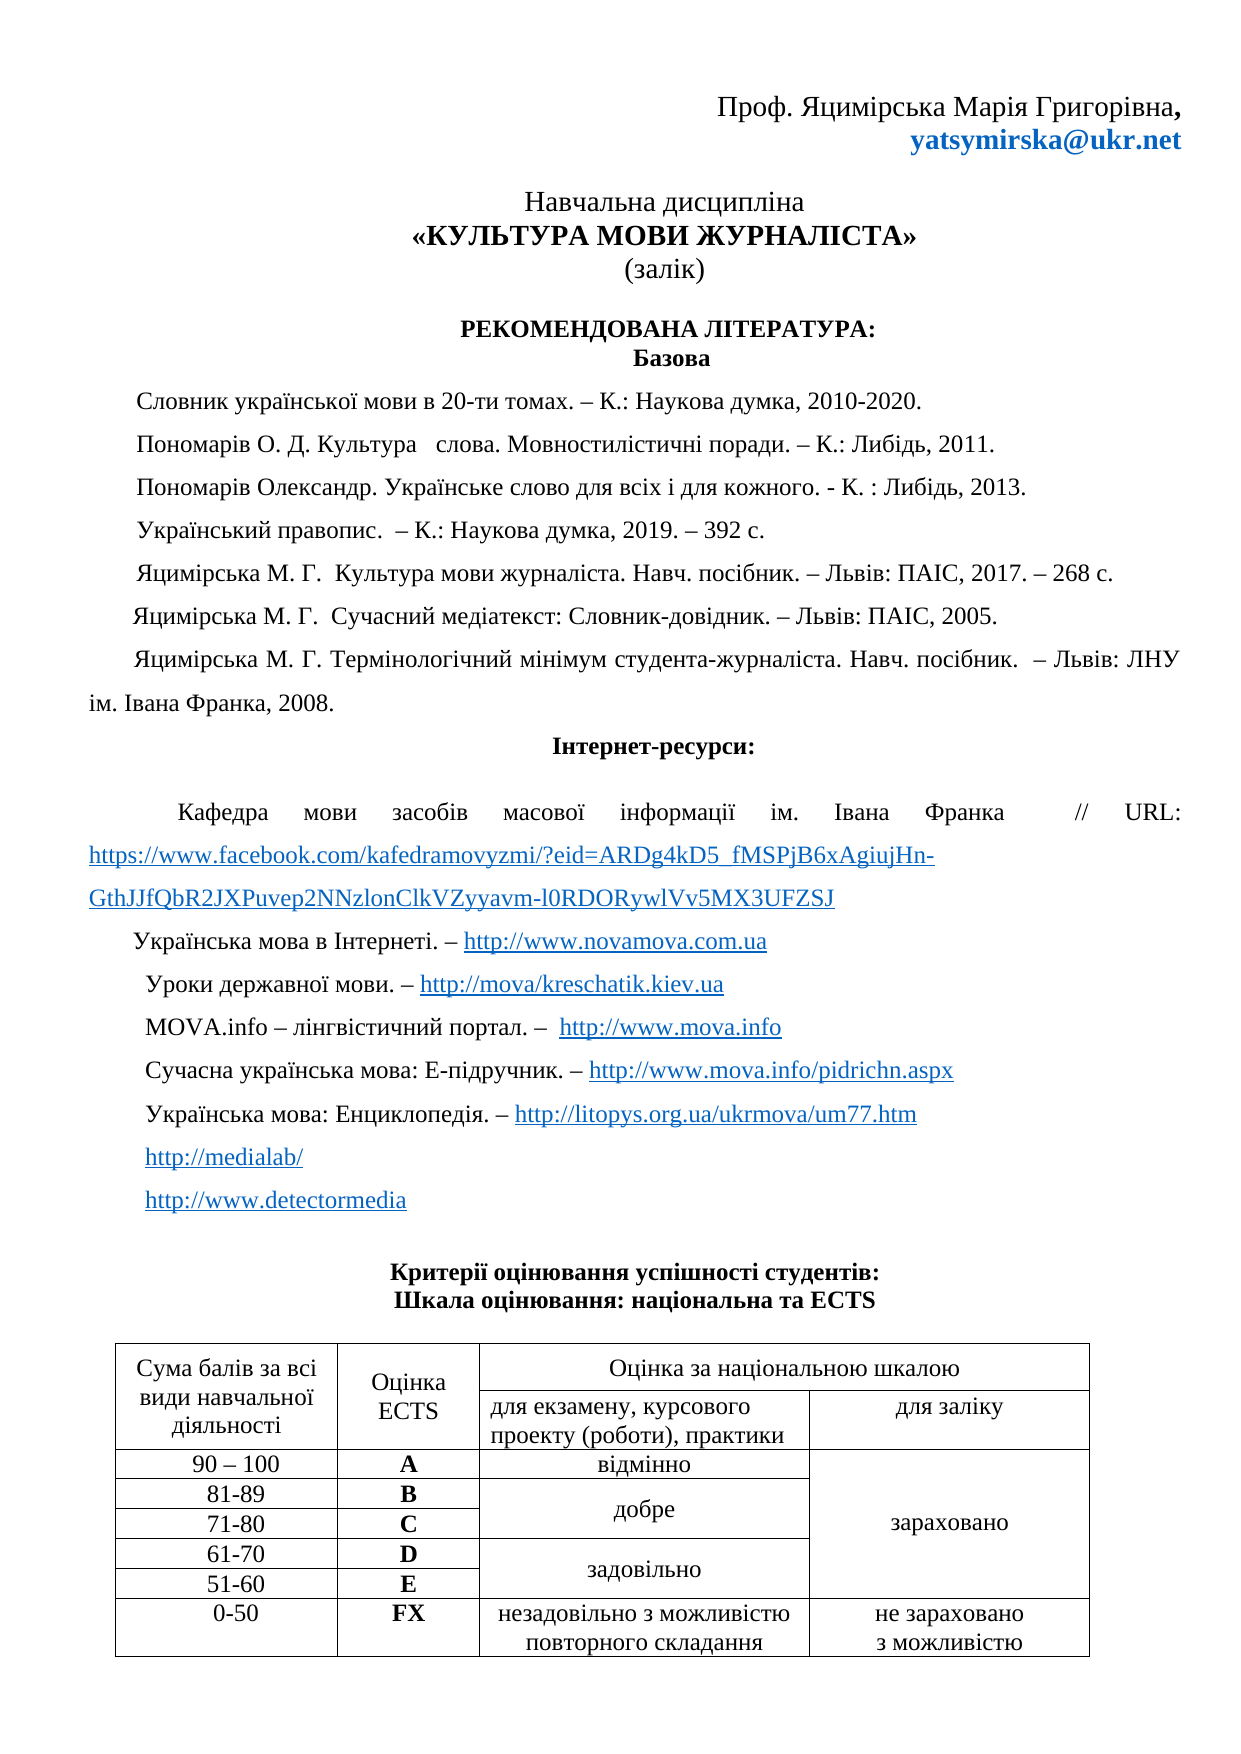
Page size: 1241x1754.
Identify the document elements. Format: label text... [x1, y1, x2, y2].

text Кафедра мови засобів масової інформації ім. Івана Франка // URL: https://www.facebook.com/kafedramovyzmi/?eid=ARDg4kD5_fMSPjB6xAgiujHn-GthJJfQbR2JXPuvep2NNzlonClkVZyyavm-l0RDORywlVv5MX3UFZSJ [89, 797, 1181, 912]
text Яцимірська М. Г. Термінологічний мінімум студента-журналіста. Навч. посібник. – Львів: ЛНУ ім. Івана Франка, 2008. [89, 644, 1181, 716]
text (залік) [148, 252, 1181, 285]
table_cell 0-50 [116, 1599, 337, 1656]
table_cell 51-60 [116, 1569, 337, 1597]
table_cell FX [338, 1599, 479, 1656]
text Словник української мови в 20-ти томах. – К.: Наукова думка, 2010-2020. [89, 386, 1181, 414]
text Пономарів О. Д. Культура слова. Мовностилістичні поради. – К.: Либідь, 2011. [89, 429, 1181, 458]
table_cell 61-70 [116, 1539, 337, 1568]
table_cell для заліку [810, 1391, 1089, 1448]
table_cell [480, 1599, 809, 1656]
text Шкала оцінювання: національна та ECTS [89, 1286, 1181, 1314]
text Українська мова: Енциклопедія. – http://litopys.org.ua/ukrmova/um77.htm [145, 1099, 1181, 1127]
table_cell 71-80 [116, 1509, 337, 1538]
text Уроки державної мови. – http://mova/kreschatik.kiev.ua [145, 969, 1181, 998]
text «КУЛЬТУРА МОВИ ЖУРНАЛІСТА» [148, 218, 1181, 252]
text Базова [162, 343, 1181, 371]
text Пономарів Олександр. Українське слово для всіх і для кожного. - К. : Либідь, 2013. [89, 472, 1181, 501]
text Український правопис. – К.: Наукова думка, 2019. – 392 с. [89, 515, 1181, 544]
text Проф. Яцимірська Марія Григорівна, [148, 89, 1181, 122]
text Критерії оцінювання успішності студентів: [89, 1257, 1181, 1286]
text Яцимірська М. Г. Культура мови журналіста. Навч. посібник. – Львів: ПАІС, 2017. – 268 с. [89, 558, 1181, 587]
table_cell добре [480, 1479, 809, 1538]
table_cell відмінно [480, 1450, 809, 1478]
text yatsymirska@ukr.net [148, 122, 1181, 156]
table_cell D [338, 1539, 479, 1568]
text http://medialab/ [145, 1142, 1181, 1171]
text РЕКОМЕНДОВАНА ЛІТЕРАТУРА: [148, 314, 1181, 343]
table_cell Е [338, 1569, 479, 1597]
table_cell зараховано [810, 1450, 1089, 1597]
text Українська мова в Інтернеті. – http://www.novamova.com.ua [89, 926, 1181, 955]
table_cell С [338, 1509, 479, 1538]
table_header Оцінка за національною шкалою [480, 1344, 1089, 1390]
table_header Оцінка ECTS [338, 1344, 479, 1448]
text Інтернет-ресурси: [89, 731, 1181, 759]
table_cell задовільно [480, 1539, 809, 1597]
text http://www.detectormedia [145, 1185, 1181, 1214]
text MOVA.info – лінгвістичний портал. – http://www.mova.info [145, 1012, 1181, 1041]
text Навчальна дисципліна [148, 184, 1181, 218]
table_cell 81-89 [116, 1479, 337, 1508]
table_cell 90 – 100 [116, 1450, 337, 1478]
text Сучасна українська мова: Е-підручник. – http://www.mova.info/pidrichn.aspx [145, 1056, 1181, 1084]
table_cell В [338, 1479, 479, 1508]
text Яцимірська М. Г. Сучасний медіатекст: Словник-довідник. – Львів: ПАІС, 2005. [89, 601, 1181, 630]
table_header Сума балів за всі види навчальної діяльності [116, 1344, 337, 1448]
table_cell для екзамену, курсового проекту (роботи), практики [480, 1391, 809, 1448]
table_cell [810, 1599, 1089, 1656]
table_cell А [338, 1450, 479, 1478]
